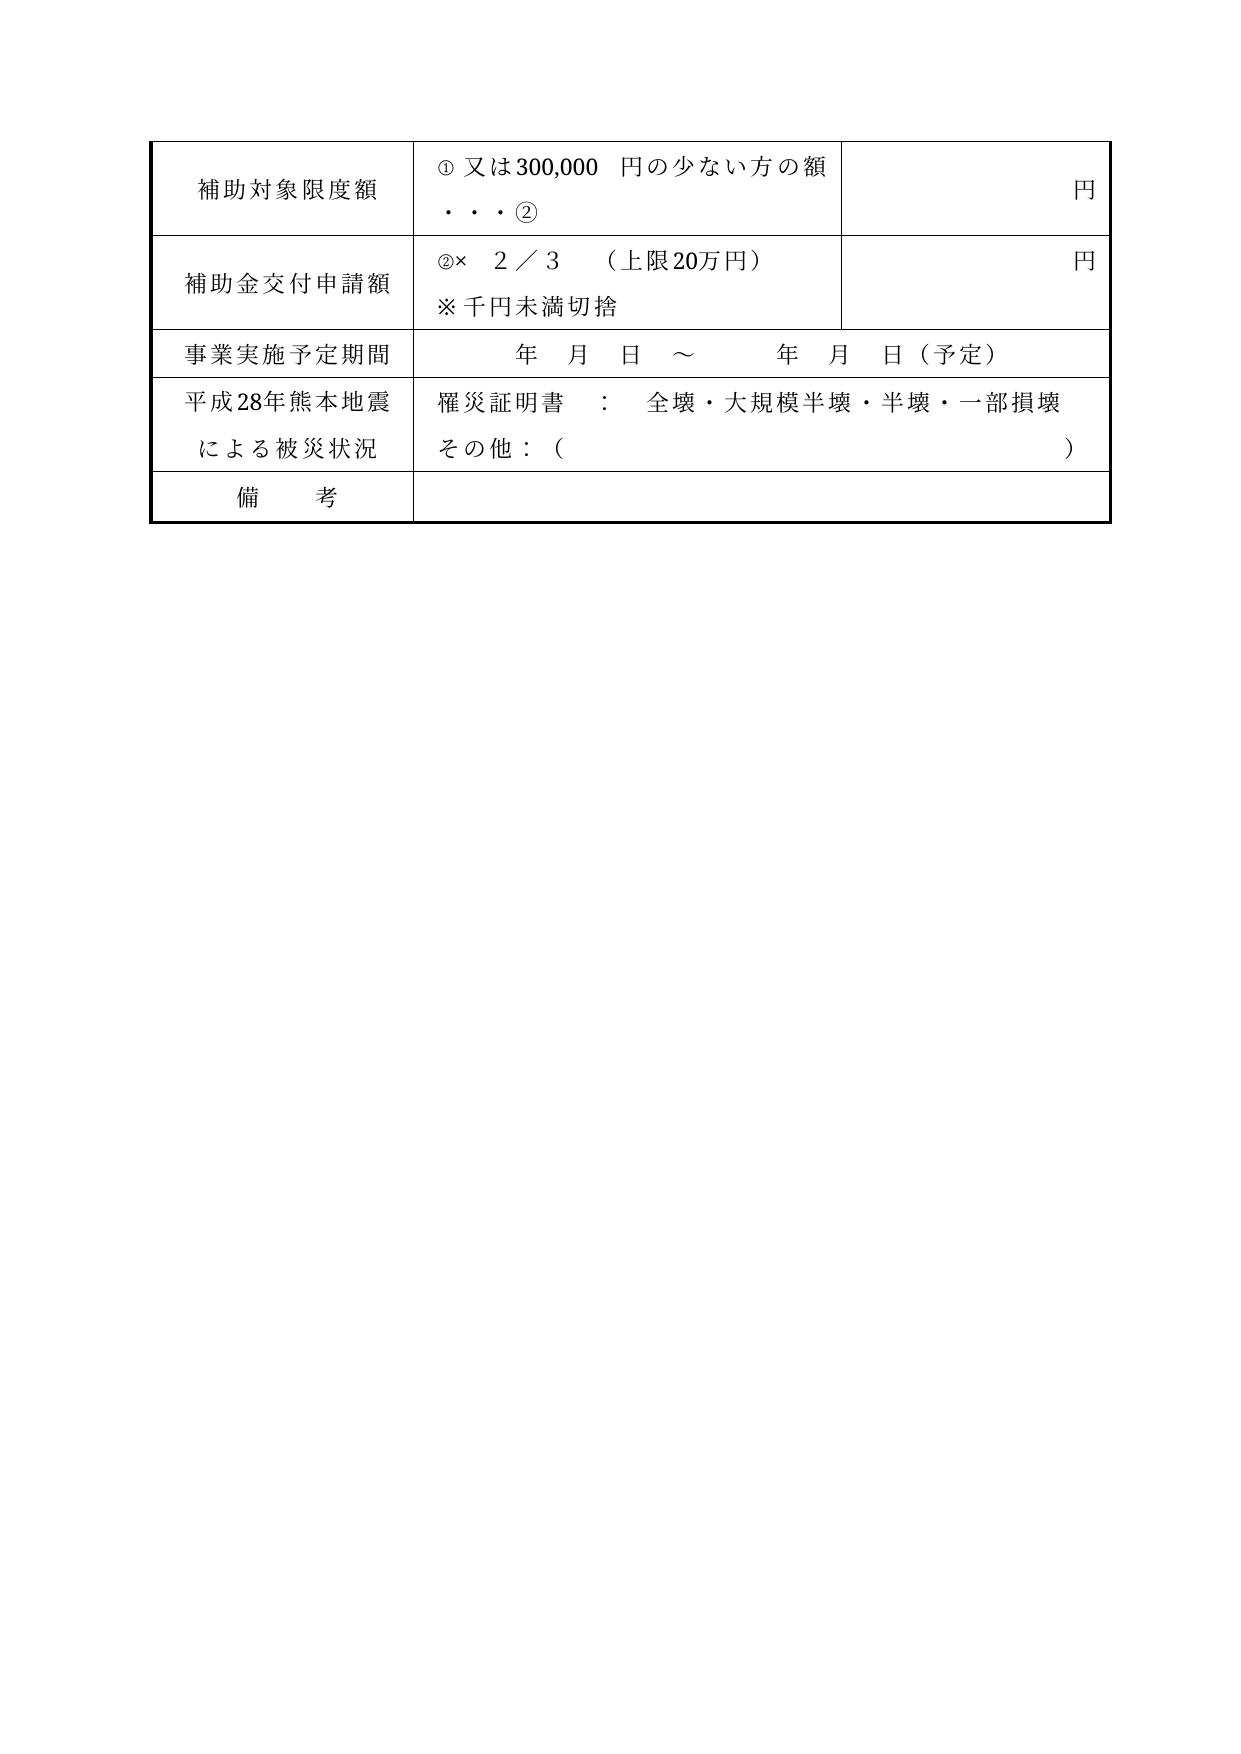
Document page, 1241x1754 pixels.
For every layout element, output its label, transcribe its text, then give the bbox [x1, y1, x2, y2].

table_cell 円 [842, 142, 1109, 235]
table_cell 補助対象限度額 [153, 142, 413, 235]
table_cell 年 月 日 ～ 年 月 日（予定） [414, 330, 1109, 377]
table_cell ②×２／３ （上限20万円） ※千円未満切捨 [414, 236, 841, 329]
table_cell ①又は300,000円の少ない方の額 ・・・② [414, 142, 841, 235]
table_cell 事業実施予定期間 [153, 330, 413, 377]
table_cell [414, 472, 1109, 521]
table_cell 補助金交付申請額 [153, 236, 413, 329]
table_cell 円 [842, 236, 1109, 329]
table_cell 平成28年熊本地震による被災状況 [153, 378, 413, 471]
table_cell 備 考 [153, 472, 413, 521]
table_cell 罹災証明書 ： 全壊・大規模半壊・半壊・一部損壊 その他：（ ） [414, 378, 1109, 471]
